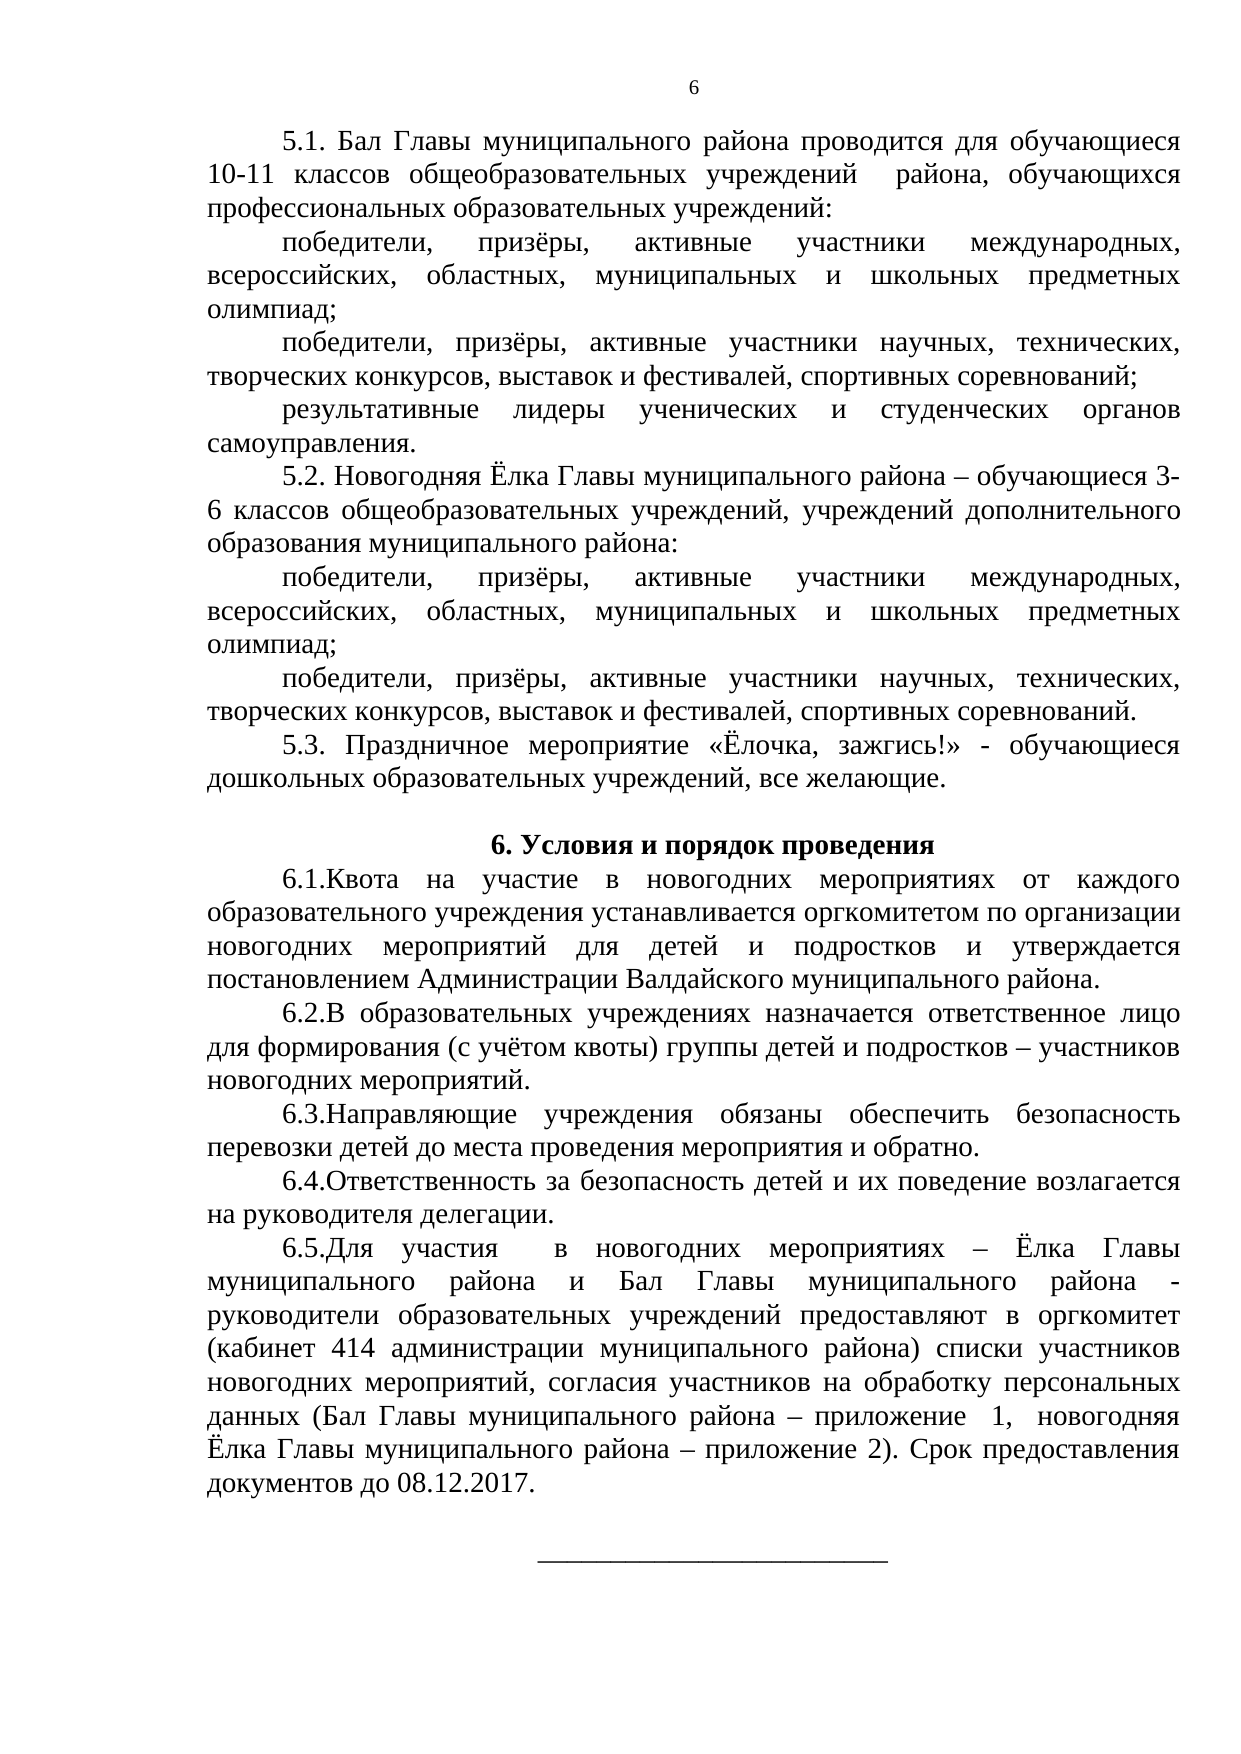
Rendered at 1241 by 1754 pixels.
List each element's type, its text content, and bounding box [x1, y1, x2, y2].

text 6.3.Направляющие учреждения обязаны обеспечить безопасность перевозки детей до места проведения мероприятия и обратно. [207, 1096, 1181, 1163]
text победители, призёры, активные участники международных, всероссийских, областных, муниципальных и школьных предметных олимпиад; [207, 559, 1181, 660]
text победители, призёры, активные участники научных, технических, творческих конкурсов, выставок и фестивалей, спортивных соревнований; [207, 324, 1181, 391]
text 5.2. Новогодняя Ёлка Главы муниципального района – обучающиеся 3-6 классов общеобразовательных учреждений, учреждений дополнительного образования муниципального района: [207, 458, 1181, 559]
text ________________________ [207, 1532, 1181, 1565]
text 6. Условия и порядок проведения [207, 827, 1181, 861]
text 6.4.Ответственность за безопасность детей и их поведение возлагается на руководителя делегации. [207, 1163, 1181, 1230]
text 5.1. Бал Главы муниципального района проводится для обучающиеся 10-11 классов общеобразовательных учреждений района, обучающихся профессиональных образовательных учреждений: [207, 123, 1181, 224]
text 6.2.В образовательных учреждениях назначается ответственное лицо для формирования (с учётом квоты) группы детей и подростков – участников новогодних мероприятий. [207, 995, 1181, 1096]
text победители, призёры, активные участники международных, всероссийских, областных, муниципальных и школьных предметных олимпиад; [207, 224, 1181, 324]
text 5.3. Праздничное мероприятие «Ёлочка, зажгись!» - обучающиеся дошкольных образовательных учреждений, все желающие. [207, 727, 1181, 794]
text результативные лидеры ученических и студенческих органов самоуправления. [207, 391, 1181, 458]
text победители, призёры, активные участники научных, технических, творческих конкурсов, выставок и фестивалей, спортивных соревнований. [207, 660, 1181, 727]
text 6.5.Для участия в новогодних мероприятиях – Ёлка Главы муниципального района и Бал Главы муниципального района - руководители образовательных учреждений предоставляют в оргкомитет (кабинет 414 администрации муниципального района) списки участников новогодних мероприятий, согласия участников на обработку персональных данных (Бал Главы муниципального района – приложение 1, новогодняя Ёлка Главы муниципального района – приложение 2). Срок предоставления документов до 08.12.2017. [207, 1230, 1181, 1498]
text 6.1.Квота на участие в новогодних мероприятиях от каждого образовательного учреждения устанавливается оргкомитетом по организации новогодних мероприятий для детей и подростков и утверждается постановлением Администрации Валдайского муниципального района. [207, 861, 1181, 995]
